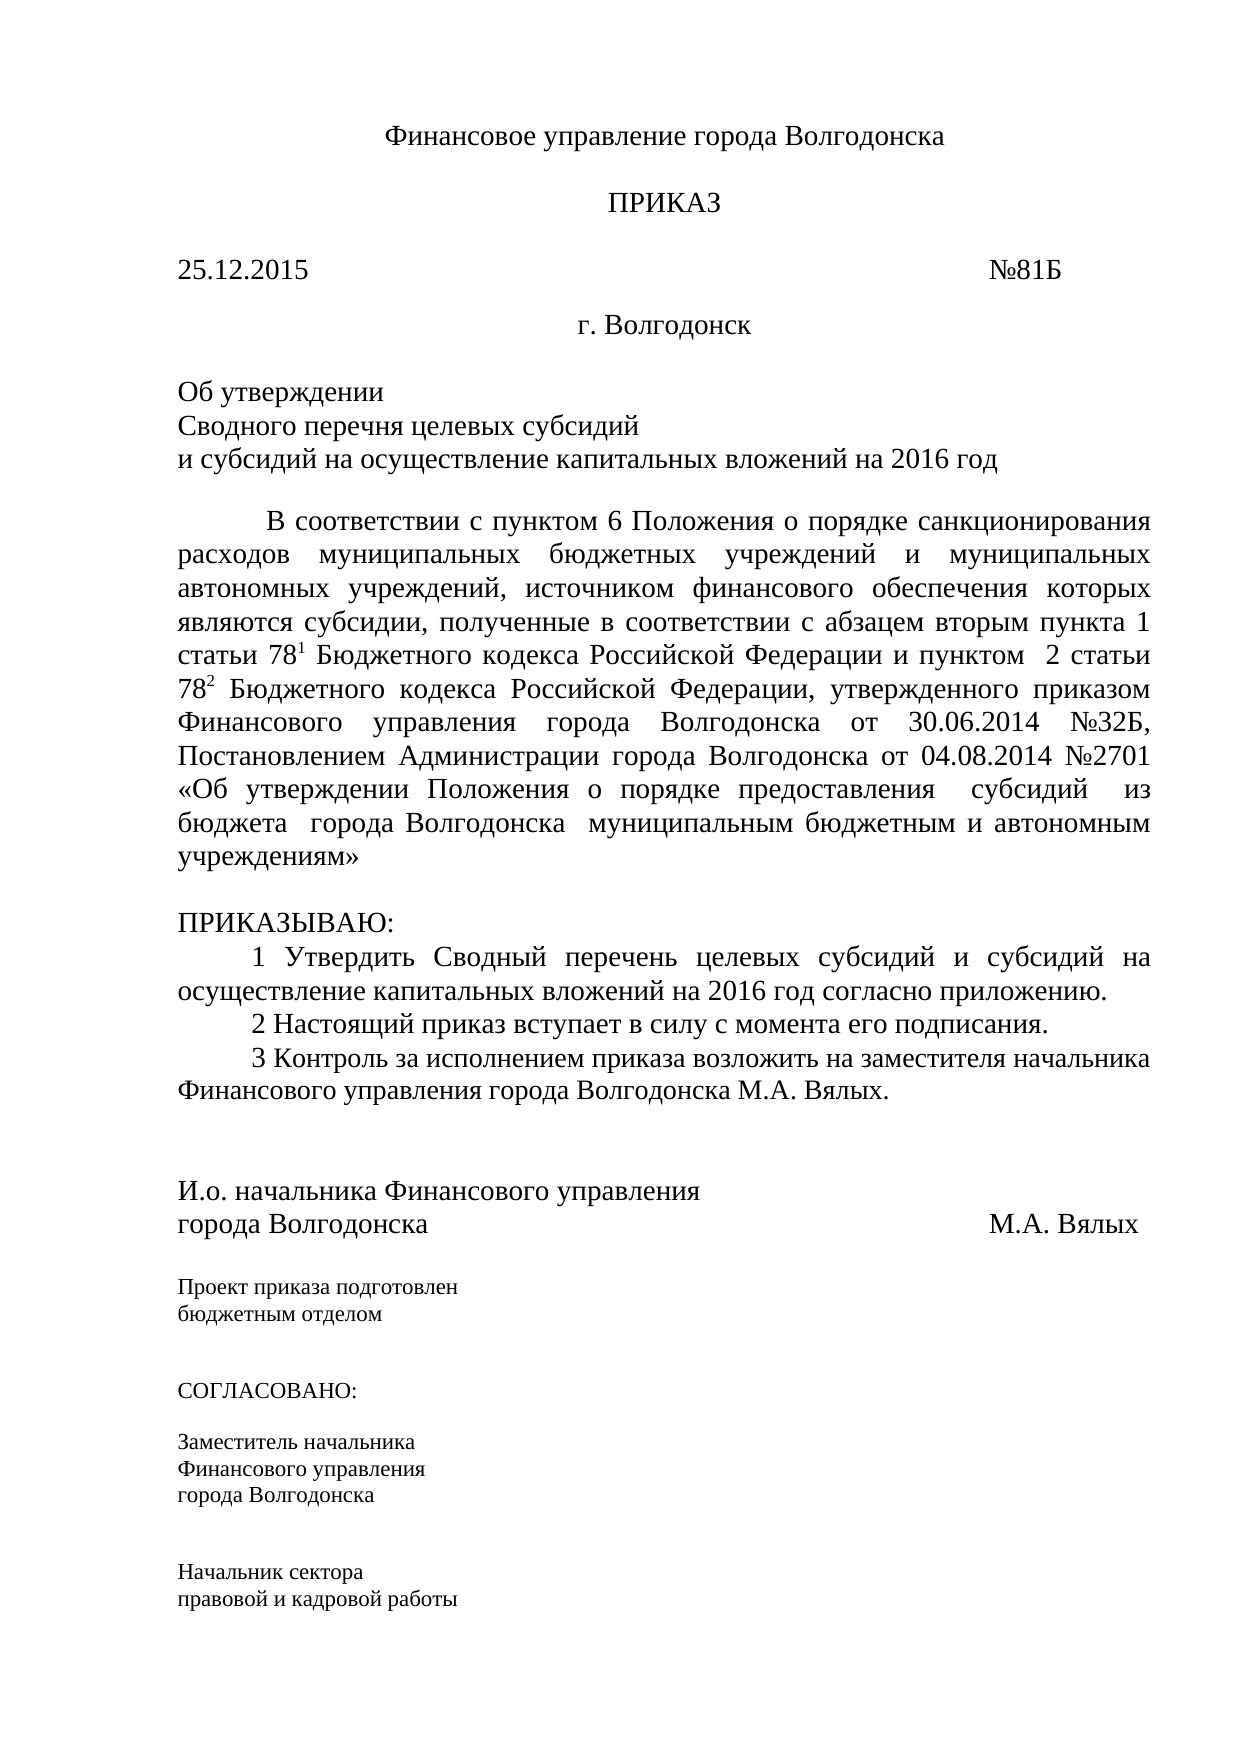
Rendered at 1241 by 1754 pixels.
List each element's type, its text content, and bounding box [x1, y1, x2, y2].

text Сводного перечня целевых субсидий [177, 408, 1152, 442]
text И.о. начальника Финансового управления [177, 1173, 1152, 1206]
text города Волгодонска М.А. Вялых [177, 1206, 1152, 1240]
text бюджетным отделом [177, 1300, 1152, 1326]
text Об утверждении [177, 374, 1152, 408]
text 2 Настоящий приказ вступает в силу с момента его подписания. [177, 1006, 1152, 1040]
text правовой и кадровой работы [177, 1585, 1152, 1611]
text 1 Утвердить Сводный перечень целевых субсидий и субсидий на осуществление капитальных вложений на 2016 год согласно приложению. [177, 939, 1152, 1006]
text ПРИКАЗЫВАЮ: [177, 906, 1152, 939]
text Заместитель начальника [177, 1428, 1152, 1454]
text Начальник сектора [177, 1558, 1152, 1585]
text В соответствии с пунктом 6 Положения о порядке санкционирования расходов муниципальных бюджетных учреждений и муниципальных автономных учреждений, источником финансового обеспечения которых являются субсидии, полученные в соответствии с абзацем вторым пункта 1 статьи 781 Бюджетного кодекса Российской Федерации и пунктом 2 статьи 782 Бюджетного кодекса Российской Федерации, утвержденного приказом Финансового управления города Волгодонска от 30.06.2014 №32Б, Постановлением Администрации города Волгодонска от 04.08.2014 №2701 «Об утверждении Положения о порядке предоставления субсидий из бюджета города Волгодонска муниципальным бюджетным и автономным учреждениям» [177, 503, 1152, 872]
text Финансового управления [177, 1454, 1152, 1481]
title г. Волгодонск [177, 307, 1152, 341]
text 3 Контроль за исполнением приказа возложить на заместителя начальника Финансового управления города Волгодонска М.А. Вялых. [177, 1040, 1152, 1106]
title ПРИКАЗ [177, 185, 1152, 219]
text и субсидий на осуществление капитальных вложений на 2016 год [177, 442, 1152, 475]
text Проект приказа подготовлен [177, 1273, 1152, 1300]
text СОГЛАСОВАНО: [177, 1377, 1152, 1403]
title Финансовое управление города Волгодонска [177, 118, 1152, 152]
text города Волгодонска [177, 1481, 1152, 1507]
title 25.12.2015 №81Б [177, 252, 1152, 286]
